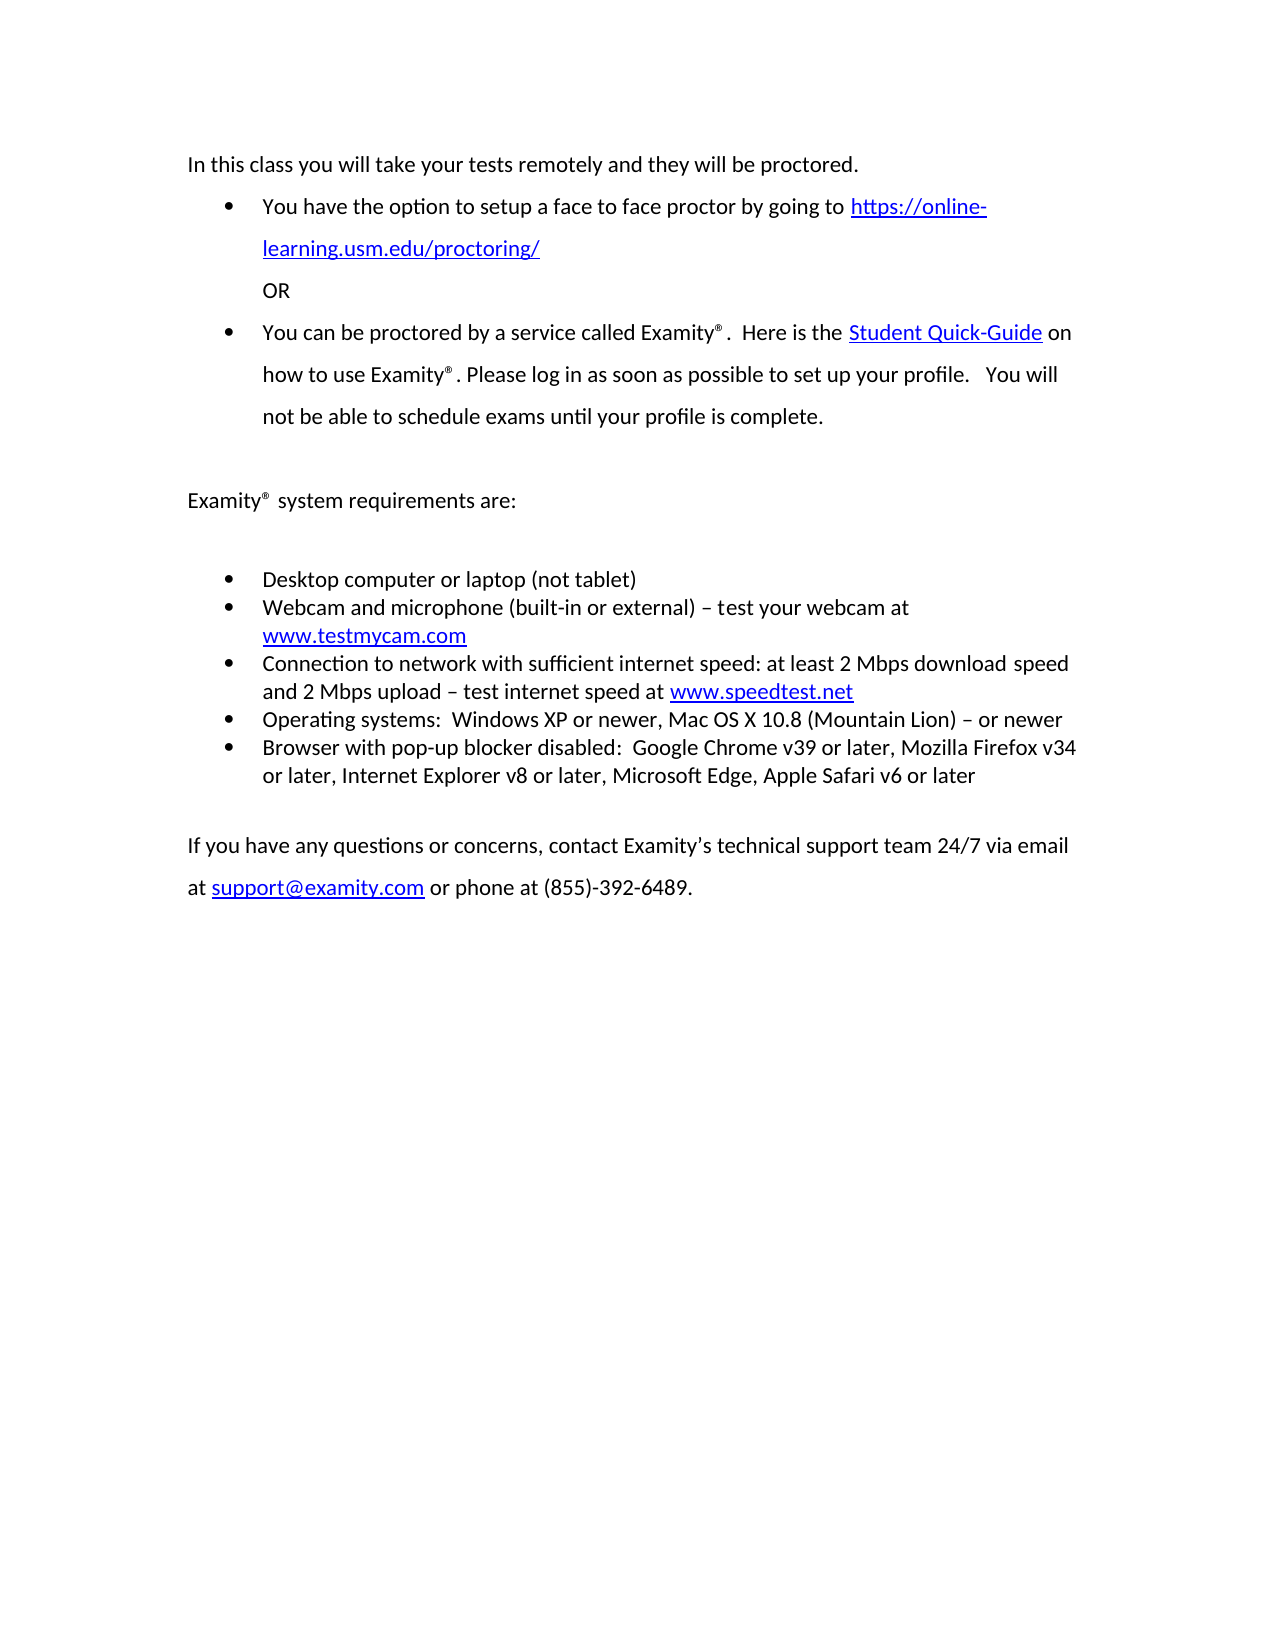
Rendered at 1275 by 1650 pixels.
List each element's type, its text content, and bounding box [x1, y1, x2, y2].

text If you have any questions or concerns, contact Examity’s technical support team 24/7 via email at support@examity.com or phone at (855)-392-6489. [187, 831, 1087, 901]
list Desktop computer or laptop (not tablet) [225, 565, 1087, 593]
text Examity® system requirements are: [187, 486, 1087, 514]
list You can be proctored by a service called Examity®. Here is the Student Quick-Guide on how to use Examity®. Please log in as soon as possible to set up your profile. You will not be able to schedule exams until your profile is complete. [225, 318, 1087, 430]
text In this class you will take your tests remotely and they will be proctored. [187, 150, 1087, 178]
list Webcam and microphone (built-in or external) – test your webcam at www.testmycam.com [225, 593, 1087, 649]
list OR [262, 276, 1087, 304]
list You have the option to setup a face to face proctor by going to https://online-learning.usm.edu/proctoring/ [225, 192, 1087, 262]
list Browser with pop-up blocker disabled: Google Chrome v39 or later, Mozilla Firefox v34 or later, Internet Explorer v8 or later, Microsoft Edge, Apple Safari v6 or later [225, 733, 1087, 789]
list Connection to network with sufficient internet speed: at least 2 Mbps download speed and 2 Mbps upload – test internet speed at www.speedtest.net [225, 649, 1087, 705]
list Operating systems: Windows XP or newer, Mac OS X 10.8 (Mountain Lion) – or newer [225, 705, 1087, 733]
